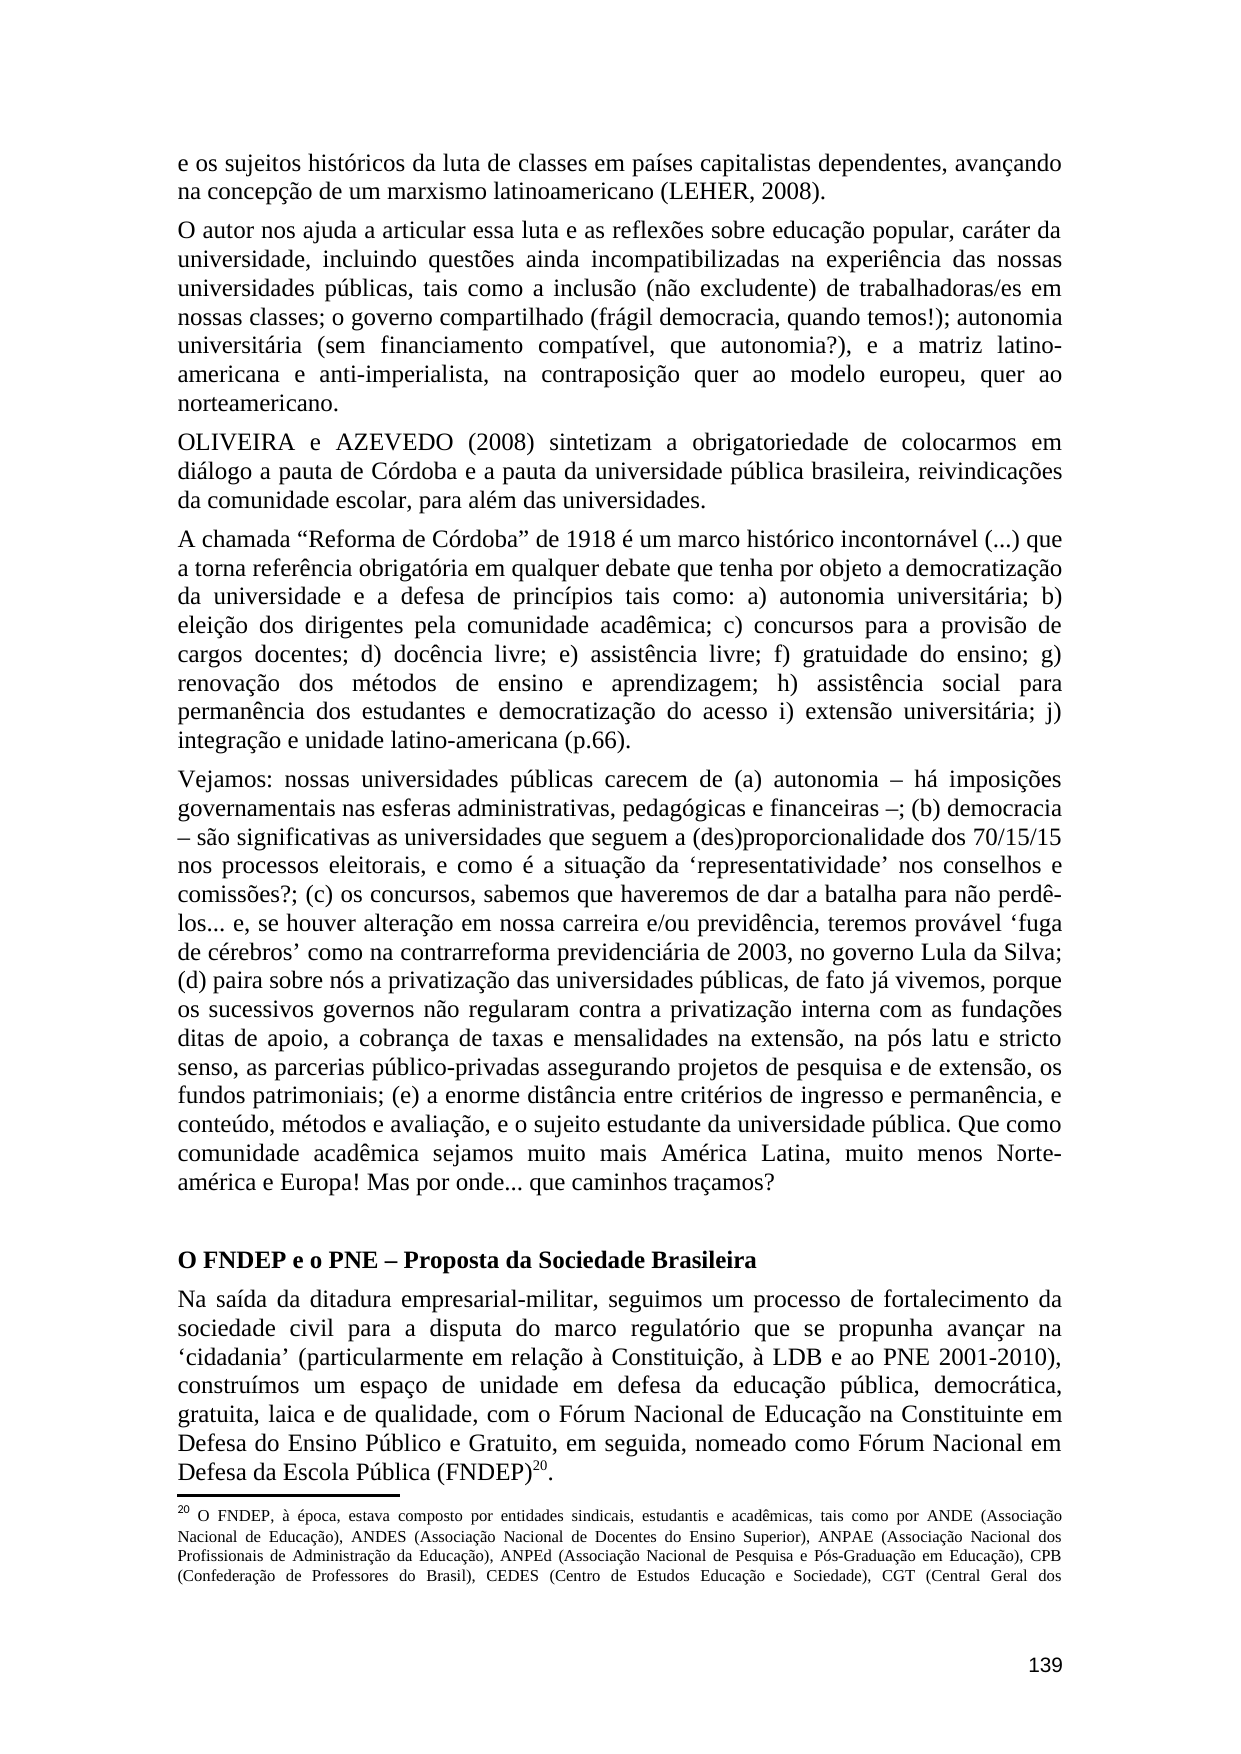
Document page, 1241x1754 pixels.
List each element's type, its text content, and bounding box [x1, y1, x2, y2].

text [177, 148, 1063, 205]
text OLIVEIRA e AZEVEDO (2008) sintetizam a obrigatoriedade de colocarmos em diálogo a pauta de Córdoba e a pauta da universidade pública brasileira, reivindicações da comunidade escolar, para além das universidades. [177, 427, 1063, 513]
text Vejamos: nossas universidades públicas carecem de (a) autonomia – há imposições governamentais nas esferas administrativas, pedagógicas e financeiras –; (b) democracia – são significativas as universidades que seguem a (des)proporcionalidade dos 70/15/15 nos processos eleitorais, e como é a situação da ‘representatividade’ nos conselhos e comissões?; (c) os concursos, sabemos que haveremos de dar a batalha para não perdê-los... e, se houver alteração em nossa carreira e/ou previdência, teremos provável ‘fuga de cérebros’ como na contrarreforma previdenciária de 2003, no governo Lula da Silva; (d) paira sobre nós a privatização das universidades públicas, de fato já vivemos, porque os sucessivos governos não regularam contra a privatização interna com as fundações ditas de apoio, a cobrança de taxas e mensalidades na extensão, na pós latu e stricto senso, as parcerias público-privadas assegurando projetos de pesquisa e de extensão, os fundos patrimoniais; (e) a enorme distância entre critérios de ingresso e permanência, e conteúdo, métodos e avaliação, e o sujeito estudante da universidade pública. Que como comunidade acadêmica sejamos muito mais América Latina, muito menos Norte-américa e Europa! Mas por onde... que caminhos traçamos? [177, 764, 1063, 1196]
text A chamada “Reforma de Córdoba” de 1918 é um marco histórico incontornável (...) que a torna referência obrigatória em qualquer debate que tenha por objeto a democratização da universidade e a defesa de princípios tais como: a) autonomia universitária; b) eleição dos dirigentes pela comunidade acadêmica; c) concursos para a provisão de cargos docentes; d) docência livre; e) assistência livre; f) gratuidade do ensino; g) renovação dos métodos de ensino e aprendizagem; h) assistência social para permanência dos estudantes e democratização do acesso i) extensão universitária; j) integração e unidade latino-americana (p.66). [177, 524, 1063, 754]
text Na saída da ditadura empresarial-militar, seguimos um processo de fortalecimento da sociedade civil para a disputa do marco regulatório que se propunha avançar na ‘cidadania’ (particularmente em relação à Constituição, à LDB e ao PNE 2001-2010), construímos um espaço de unidade em defesa da educação pública, democrática, gratuita, laica e de qualidade, com o Fórum Nacional de Educação na Constituinte em Defesa do Ensino Público e Gratuito, em seguida, nomeado como Fórum Nacional em Defesa da Escola Pública (FNDEP). [177, 1284, 1063, 1486]
text O FNDEP e o PNE – Proposta da Sociedade Brasileira [177, 1245, 1063, 1274]
text O autor nos ajuda a articular essa luta e as reflexões sobre educação popular, caráter da universidade, incluindo questões ainda incompatibilizadas na experiência das nossas universidades públicas, tais como a inclusão (não excludente) de trabalhadoras/es em nossas classes; o governo compartilhado (frágil democracia, quando temos!); autonomia universitária (sem financiamento compatível, que autonomia?), e a matriz latino-americana e anti-imperialista, na contraposição quer ao modelo europeu, quer ao norteamericano. [177, 216, 1063, 417]
